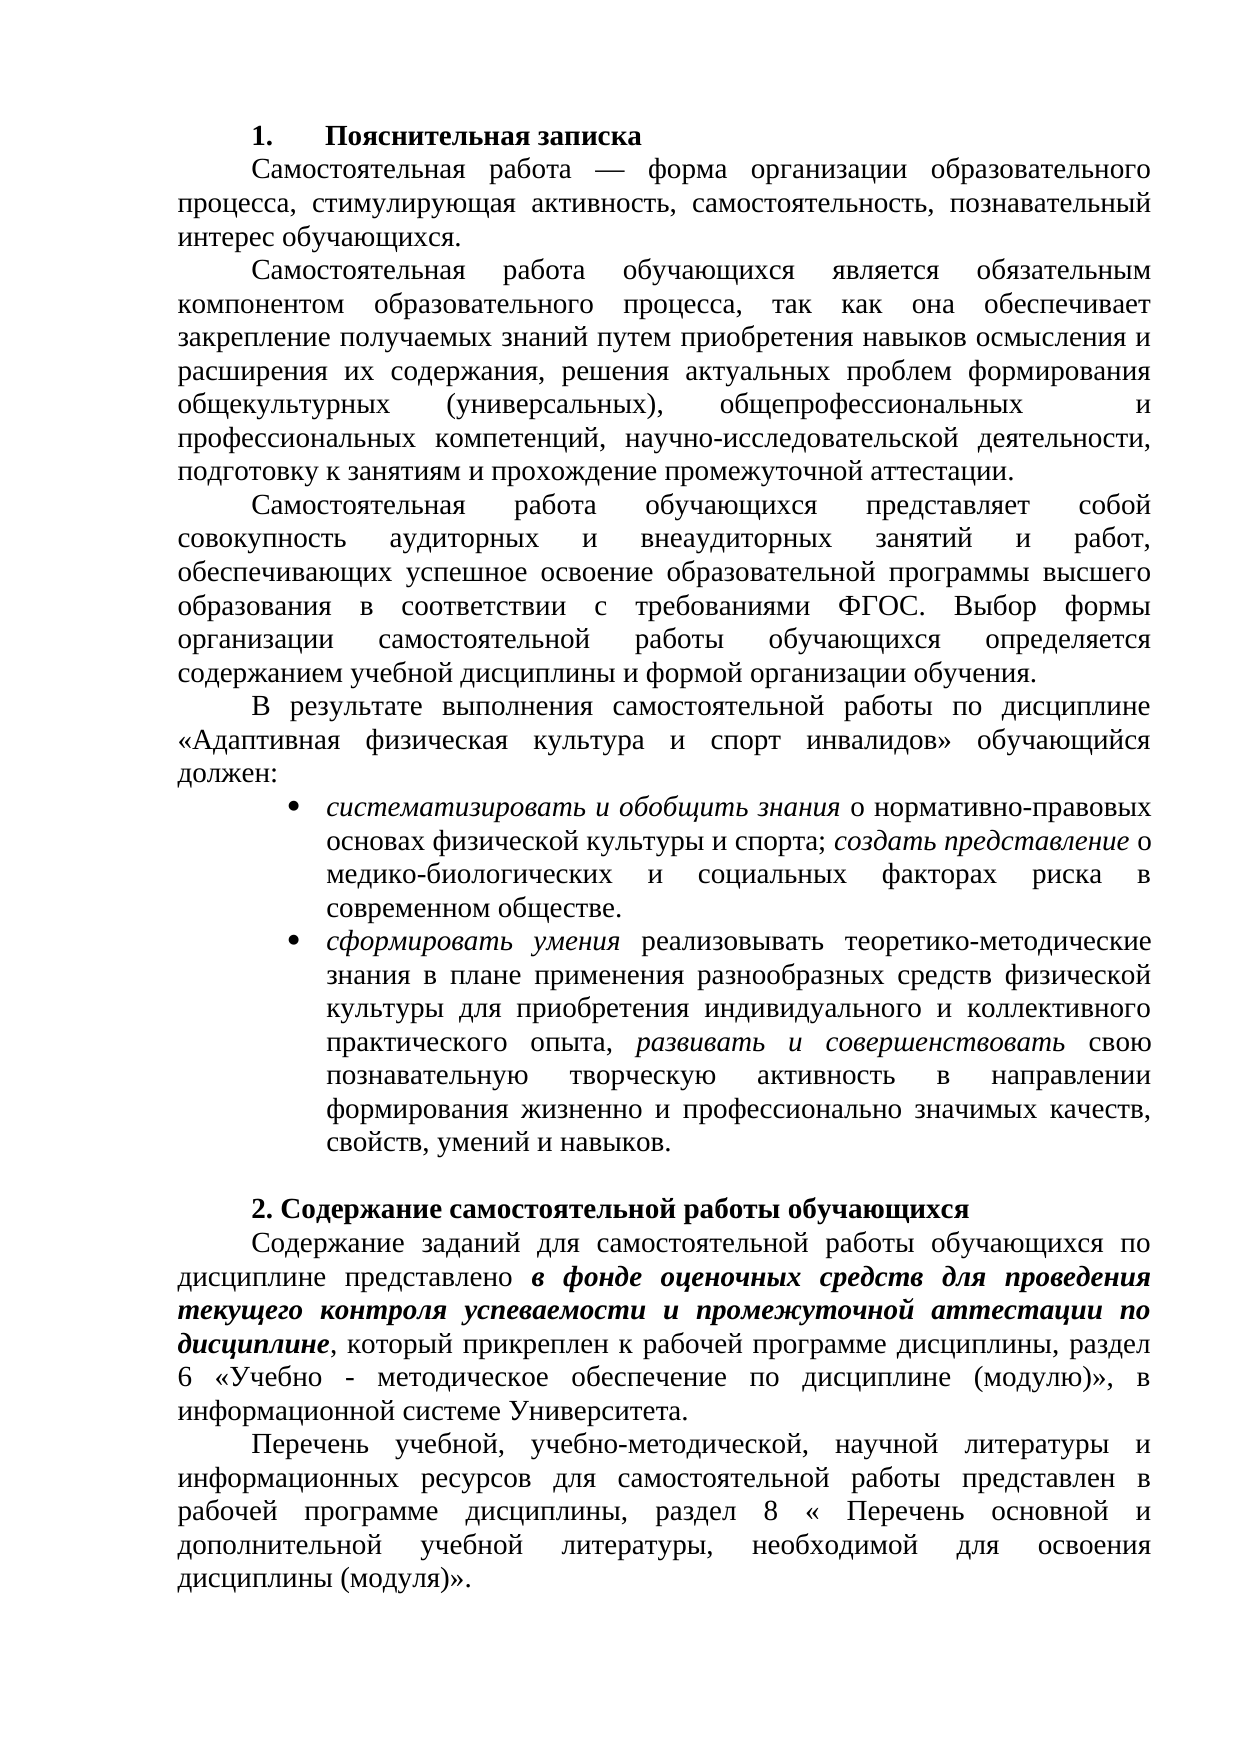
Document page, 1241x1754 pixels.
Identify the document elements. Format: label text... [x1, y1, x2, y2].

text Самостоятельная работа обучающихся представляет собой совокупность аудиторных и внеаудиторных занятий и работ, обеспечивающих успешное освоение образовательной программы высшего образования в соответствии с требованиями ФГОС. Выбор формы организации самостоятельной работы обучающихся определяется содержанием учебной дисциплины и формой организации обучения. [177, 487, 1152, 688]
list Пояснительная записка [177, 118, 1152, 152]
list сформировать умения реализовывать теоретико-методические знания в плане применения разнообразных средств физической культуры для приобретения индивидуального и коллективного практического опыта, развивать и совершенствовать свою познавательную творческую активность в направлении формирования жизненно и профессионально значимых качеств, свойств, умений и навыков. [288, 923, 1152, 1158]
list систематизировать и обобщить знания о нормативно-правовых основах физической культуры и спорта; создать представление о медико-биологических и социальных факторах риска в современном обществе. [288, 789, 1152, 923]
text Самостоятельная работа обучающихся является обязательным компонентом образовательного процесса, так как она обеспечивает закрепление получаемых знаний путем приобретения навыков осмысления и расширения их содержания, решения актуальных проблем формирования общекультурных (универсальных), общепрофессиональных и профессиональных компетенций, научно-исследовательской деятельности, подготовку к занятиям и прохождение промежуточной аттестации. [177, 252, 1152, 487]
text Самостоятельная работа — форма организации образовательного процесса, стимулирующая активность, самостоятельность, познавательный интерес обучающихся. [177, 152, 1152, 252]
text Содержание заданий для самостоятельной работы обучающихся по дисциплине представлено в фонде оценочных средств для проведения текущего контроля успеваемости и промежуточной аттестации по дисциплине, который прикреплен к рабочей программе дисциплины, раздел 6 «Учебно - методическое обеспечение по дисциплине (модулю)», в информационной системе Университета. [177, 1225, 1152, 1426]
text В результате выполнения самостоятельной работы по дисциплине «Адаптивная физическая культура и спорт инвалидов» обучающийся должен: [177, 688, 1152, 789]
text 2. Содержание самостоятельной работы обучающихся [177, 1192, 1152, 1225]
text Перечень учебной, учебно-методической, научной литературы и информационных ресурсов для самостоятельной работы представлен в рабочей программе дисциплины, раздел 8 « Перечень основной и дополнительной учебной литературы, необходимой для освоения дисциплины (модуля)». [177, 1426, 1152, 1594]
